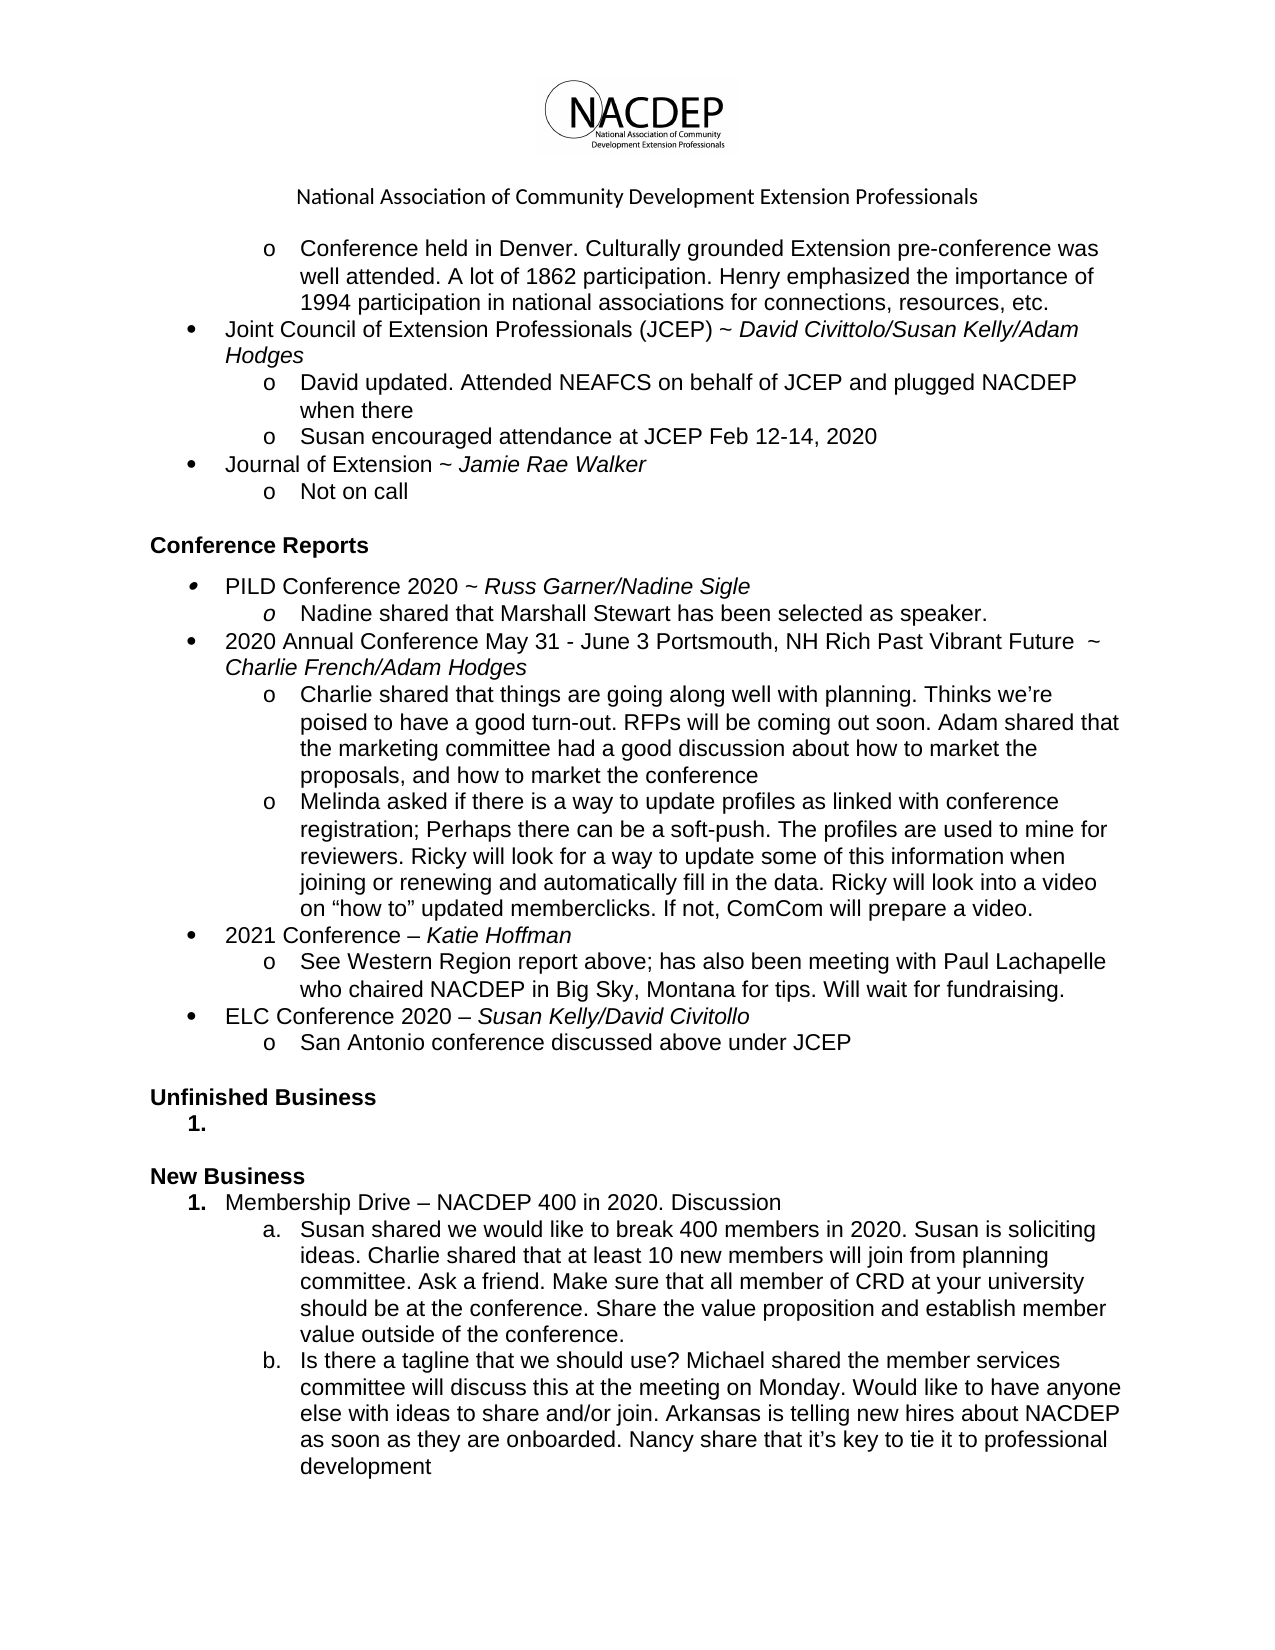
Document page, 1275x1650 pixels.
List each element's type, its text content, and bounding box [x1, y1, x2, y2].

list San Antonio conference discussed above under JCEP [262, 1029, 1125, 1057]
list Joint Council of Extension Professionals (JCEP) ~ David Civittolo/Susan Kelly/Adam Hodges [187, 316, 1125, 368]
list Charlie shared that things are going along well with planning. Thinks we’re poised to have a good turn-out. RFPs will be coming out soon. Adam shared that the marketing committee had a good discussion about how to market the proposals, and how to market the conference [262, 681, 1125, 788]
picture [536, 75, 739, 157]
text Unfinished Business [150, 1084, 1125, 1110]
list Membership Drive – NACDEP 400 in 2020. Discussion [187, 1189, 1125, 1216]
text New Business [150, 1163, 1125, 1189]
text Conference Reports [150, 532, 1125, 559]
list See Western Region report above; has also been meeting with Paul Lachapelle who chaired NACDEP in Big Sky, Montana for tips. Will wait for fundraising. [262, 948, 1125, 1003]
list 2020 Annual Conference May 31 - June 3 Portsmouth, NH Rich Past Vibrant Future ~ Charlie French/Adam Hodges [187, 628, 1125, 681]
list Susan shared we would like to break 400 members in 2020. Susan is soliciting ideas. Charlie shared that at least 10 new members will join from planning committee. Ask a friend. Make sure that all member of CRD at your university should be at the conference. Share the value proposition and establish member value outside of the conference. [262, 1216, 1125, 1347]
list ELC Conference 2020 – Susan Kelly/David Civitollo [187, 1003, 1125, 1029]
list Melinda asked if there is a way to update profiles as linked with conference registration; Perhaps there can be a soft-push. The profiles are used to mine for reviewers. Ricky will look for a way to update some of this information when joining or renewing and automatically fill in the data. Ricky will look into a video on “how to” updated memberclicks. If not, ComCom will prepare a video. [262, 788, 1125, 922]
list PILD Conference 2020 ~ Russ Garner/Nadine Sigle [187, 573, 1125, 599]
list Conference held in Denver. Culturally grounded Extension pre-conference was well attended. A lot of 1862 participation. Henry emphasized the importance of 1994 participation in national associations for connections, resources, etc. [262, 235, 1125, 316]
list David updated. Attended NEAFCS on behalf of JCEP and plugged NACDEP when there [262, 368, 1125, 423]
list Is there a tagline that we should use? Michael shared the member services committee will discuss this at the meeting on Monday. Would like to have anyone else with ideas to share and/or join. Arkansas is telling new hires about NACDEP as soon as they are onboarded. Nancy share that it’s key to tie it to professional development [262, 1347, 1125, 1479]
list 2021 Conference – Katie Hoffman [187, 922, 1125, 948]
list Susan encouraged attendance at JCEP Feb 12-14, 2020 [262, 423, 1125, 451]
list Nadine shared that Marshall Stewart has been selected as speaker. [262, 599, 1125, 628]
list Not on call [262, 478, 1125, 506]
list Journal of Extension ~ Jamie Rae Walker [187, 451, 1125, 478]
